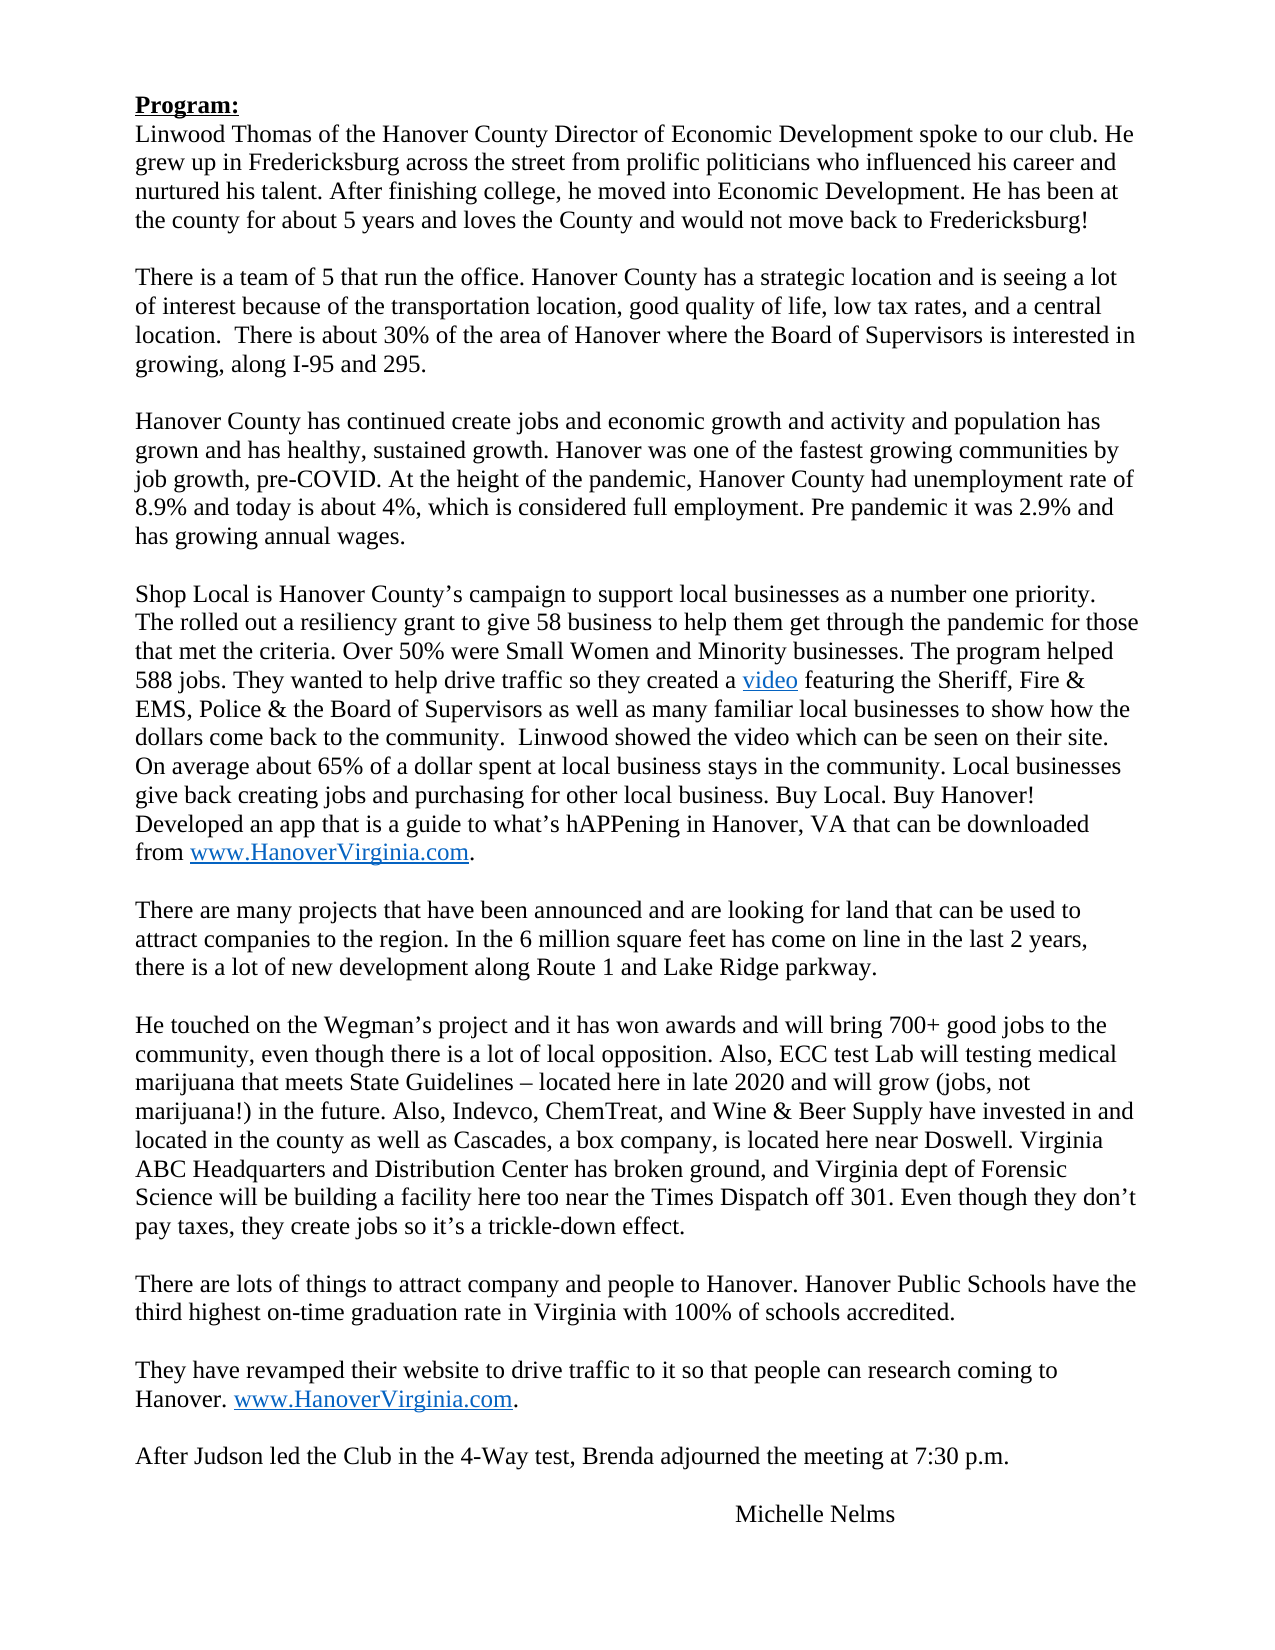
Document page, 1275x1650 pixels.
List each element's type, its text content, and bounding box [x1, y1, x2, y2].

text Hanover County has continued create jobs and economic growth and activity and population has grown and has healthy, sustained growth. Hanover was one of the fastest growing communities by job growth, pre-COVID. At the height of the pandemic, Hanover County had unemployment rate of 8.9% and today is about 4%, which is considered full employment. Pre pandemic it was 2.9% and has growing annual wages. [135, 406, 1140, 550]
text Michelle Nelms [135, 1499, 1140, 1527]
text There are lots of things to attract company and people to Hanover. Hanover Public Schools have the third highest on-time graduation rate in Virginia with 100% of schools accredited. [135, 1269, 1140, 1326]
text After Judson led the Club in the 4-Way test, Brenda adjourned the meeting at 7:30 p.m. [135, 1441, 1140, 1470]
text Program: [135, 90, 1140, 119]
text Shop Local is Hanover County’s campaign to support local businesses as a number one priority. The rolled out a resiliency grant to give 58 business to help them get through the pandemic for those that met the criteria. Over 50% were Small Women and Minority businesses. The program helped 588 jobs. They wanted to help drive traffic so they created a video featuring the Sheriff, Fire & EMS, Police & the Board of Supervisors as well as many familiar local businesses to show how the dollars come back to the community. Linwood showed the video which can be seen on their site. On average about 65% of a dollar spent at local business stays in the community. Local businesses give back creating jobs and purchasing for other local business. Buy Local. Buy Hanover! Developed an app that is a guide to what’s hAPPening in Hanover, VA that can be downloaded from www.HanoverVirginia.com. [135, 579, 1140, 866]
text There are many projects that have been announced and are looking for land that can be used to attract companies to the region. In the 6 million square feet has come on line in the last 2 years, there is a lot of new development along Route 1 and Lake Ridge parkway. [135, 895, 1140, 981]
text He touched on the Wegman’s project and it has won awards and will bring 700+ good jobs to the community, even though there is a lot of local opposition. Also, ECC test Lab will testing medical marijuana that meets State Guidelines – located here in late 2020 and will grow (jobs, not marijuana!) in the future. Also, Indevco, ChemTreat, and Wine & Beer Supply have invested in and located in the county as well as Cascades, a box company, is located here near Doswell. Virginia ABC Headquarters and Distribution Center has broken ground, and Virginia dept of Forensic Science will be building a facility here too near the Times Dispatch off 301. Even though they don’t pay taxes, they create jobs so it’s a trickle-down effect. [135, 1010, 1140, 1240]
text Linwood Thomas of the Hanover County Director of Economic Development spoke to our club. He grew up in Fredericksburg across the street from prolific politicians who influenced his career and nurtured his talent. After finishing college, he moved into Economic Development. He has been at the county for about 5 years and loves the County and would not move back to Fredericksburg! [135, 119, 1140, 234]
text There is a team of 5 that run the office. Hanover County has a strategic location and is seeing a lot of interest because of the transportation location, good quality of life, low tax rates, and a central location. There is about 30% of the area of Hanover where the Board of Supervisors is interested in growing, along I-95 and 295. [135, 262, 1140, 377]
text They have revamped their website to drive traffic to it so that people can research coming to Hanover. www.HanoverVirginia.com. [135, 1355, 1140, 1412]
